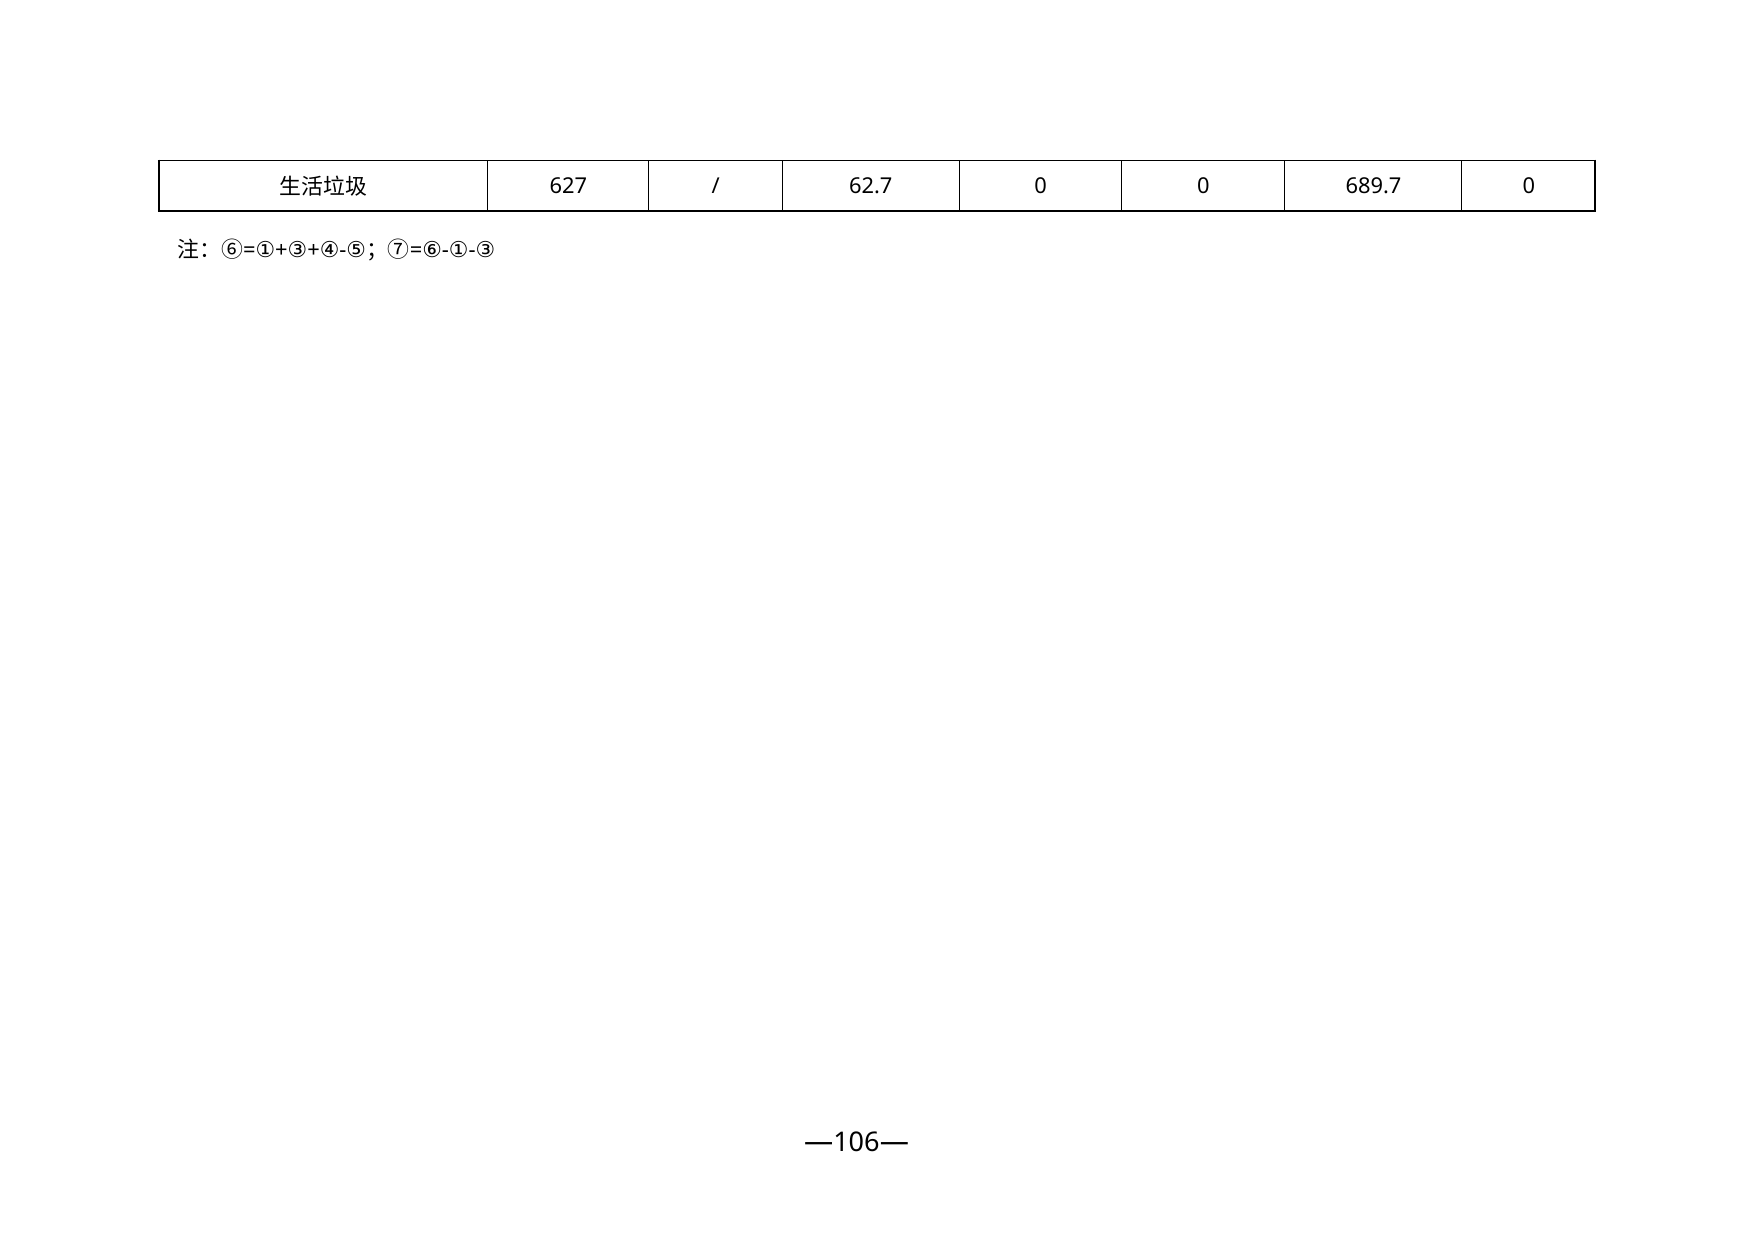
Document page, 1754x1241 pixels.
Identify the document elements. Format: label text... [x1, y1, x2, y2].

table_cell 62.7 [783, 161, 959, 210]
table_cell 689.7 [1285, 161, 1461, 210]
table_cell / [649, 161, 782, 210]
table_cell 生活垃圾 [160, 161, 487, 210]
text 注：⑥=①+③+④-⑤；⑦=⑥-①-③ [177, 232, 1577, 263]
table_cell 0 [1462, 161, 1594, 210]
table_cell 627 [488, 161, 648, 210]
table_cell 0 [960, 161, 1121, 210]
table_cell 0 [1122, 161, 1284, 210]
